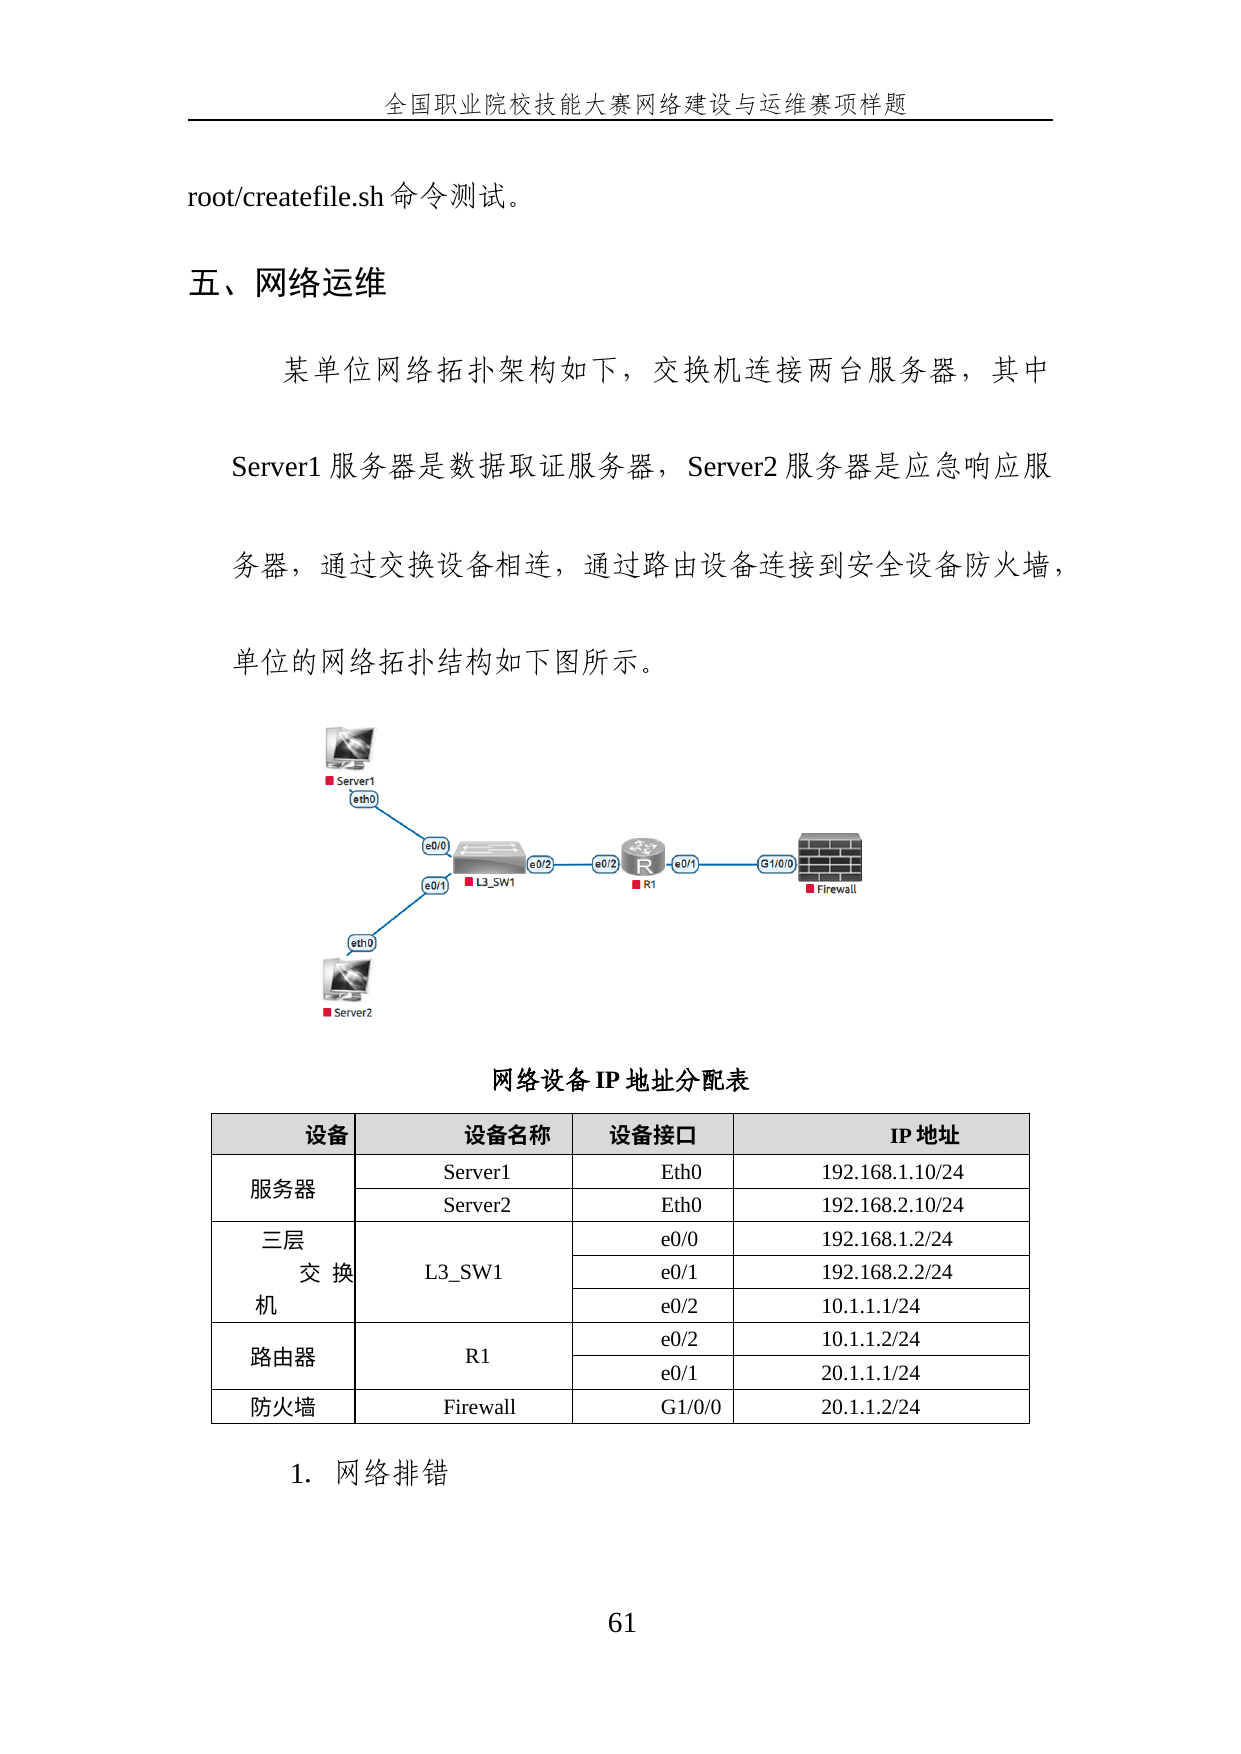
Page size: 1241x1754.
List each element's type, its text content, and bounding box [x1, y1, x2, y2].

table_cell Firewall [356, 1390, 572, 1423]
table_cell 192.168.1.10/24 [734, 1155, 1029, 1187]
table_cell 10.1.1.1/24 [734, 1289, 1029, 1322]
table_header 设备接口 [573, 1114, 733, 1154]
subtitle 五、网络运维 [187, 248, 1053, 313]
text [187, 162, 1053, 227]
table_header 设备 [212, 1114, 354, 1154]
table_cell G1/0/0 [573, 1390, 733, 1423]
table_cell Eth0 [573, 1155, 733, 1187]
table_cell 192.168.1.2/24 [734, 1222, 1029, 1254]
table_cell 路由器 [212, 1323, 354, 1389]
table_cell 服务器 [212, 1155, 354, 1221]
table_cell 20.1.1.1/24 [734, 1356, 1029, 1389]
table_cell 192.168.2.10/24 [734, 1189, 1029, 1221]
table_cell L3_SW1 [356, 1222, 572, 1322]
table_cell e0/2 [573, 1323, 733, 1355]
table_cell Server2 [356, 1189, 572, 1221]
table_cell 防火墙 [212, 1390, 354, 1423]
table_cell e0/0 [573, 1222, 733, 1254]
subtitle 网络设备IP地址分配表 [187, 1064, 1053, 1094]
text 某单位网络拓扑架构如下，交换机连接两台服务器，其中Server1服务器是数据取证服务器，Server2服务器是应急响应服务器，通过交换设备相连，通过路由设备连接到安全设备防火墙，单位的网络拓扑结构如下图所示。 [231, 335, 1053, 693]
table_cell 192.168.2.2/24 [734, 1256, 1029, 1288]
table_header 设备名称 [356, 1114, 572, 1154]
table_cell 20.1.1.2/24 [734, 1390, 1029, 1423]
table_cell 三层 交换机 [212, 1222, 354, 1322]
table_header IP地址 [734, 1114, 1029, 1154]
table_cell R1 [356, 1323, 572, 1389]
table_cell Server1 [356, 1155, 572, 1187]
picture [281, 709, 915, 1032]
table_cell e0/1 [573, 1256, 733, 1288]
text 1．网络排错 [231, 1440, 1053, 1505]
table_cell Eth0 [573, 1189, 733, 1221]
table_cell 10.1.1.2/24 [734, 1323, 1029, 1355]
table_cell e0/1 [573, 1356, 733, 1389]
table_cell e0/2 [573, 1289, 733, 1322]
